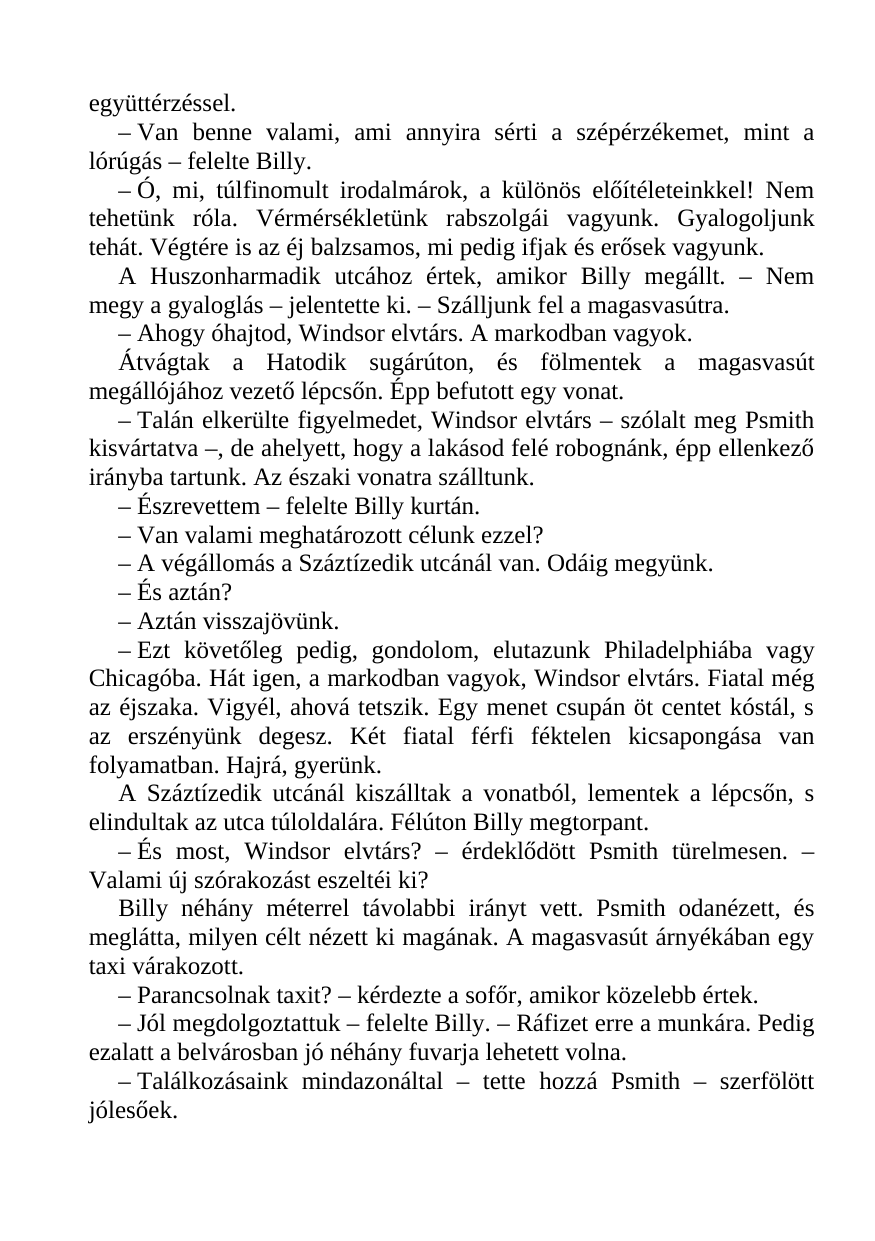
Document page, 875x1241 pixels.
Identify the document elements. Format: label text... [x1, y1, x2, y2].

text – Van benne valami, ami annyira sérti a szépérzékemet, mint a lórúgás – felelte Billy. [88, 117, 815, 175]
text – Ezt követőleg pedig, gondolom, elutazunk Philadelphiába vagy Chicagóba. Hát igen, a markodban vagyok, Windsor elvtárs. Fiatal még az éjszaka. Vigyél, ahová tetszik. Egy menet csupán öt centet kóstál, s az erszényünk degesz. Két fiatal férfi féktelen kicsapongása van folyamatban. Hajrá, gyerünk. [88, 635, 815, 778]
text – És most, Windsor elvtárs? – érdeklődött Psmith türelmesen. – Valami új szórakozást eszeltéi ki? [88, 836, 815, 893]
text – Ó, mi, túlfinomult irodalmárok, a különös előítéleteinkkel! Nem tehetünk róla. Vérmérsékletünk rabszolgái vagyunk. Gyalogoljunk tehát. Végtére is az éj balzsamos, mi pedig ifjak és erősek vagyunk. [88, 175, 815, 261]
text Átvágtak a Hatodik sugárúton, és fölmentek a magasvasút megállójához vezető lépcsőn. Épp befutott egy vonat. [88, 347, 815, 405]
text – Észrevettem – felelte Billy kurtán. [88, 491, 815, 520]
text – Találkozásaink mindazonáltal – tette hozzá Psmith – szerfölött jólesőek. [88, 1066, 815, 1123]
text A Huszonharmadik utcához értek, amikor Billy megállt. – Nem megy a gyaloglás – jelentette ki. – Szálljunk fel a magasvasútra. [88, 261, 815, 318]
text – Aztán visszajövünk. [88, 606, 815, 635]
text – Van valami meghatározott célunk ezzel? [88, 520, 815, 548]
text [88, 88, 815, 117]
text – És aztán? [88, 577, 815, 606]
text Billy néhány méterrel távolabbi irányt vett. Psmith odanézett, és meglátta, milyen célt nézett ki magának. A magasvasút árnyékában egy taxi várakozott. [88, 893, 815, 980]
text – Talán elkerülte figyelmedet, Windsor elvtárs – szólalt meg Psmith kisvártatva –, de ahelyett, hogy a lakásod felé robognánk, épp ellenkező irányba tartunk. Az északi vonatra szálltunk. [88, 405, 815, 491]
text – Jól megdolgoztattuk – felelte Billy. – Ráfizet erre a munkára. Pedig ezalatt a belvárosban jó néhány fuvarja lehetett volna. [88, 1008, 815, 1066]
text A Száztízedik utcánál kiszálltak a vonatból, lementek a lépcsőn, s elindultak az utca túloldalára. Félúton Billy megtorpant. [88, 778, 815, 836]
text – Parancsolnak taxit? – kérdezte a sofőr, amikor közelebb értek. [88, 980, 815, 1008]
text – Ahogy óhajtod, Windsor elvtárs. A markodban vagyok. [88, 318, 815, 347]
text – A végállomás a Száztízedik utcánál van. Odáig megyünk. [88, 548, 815, 577]
